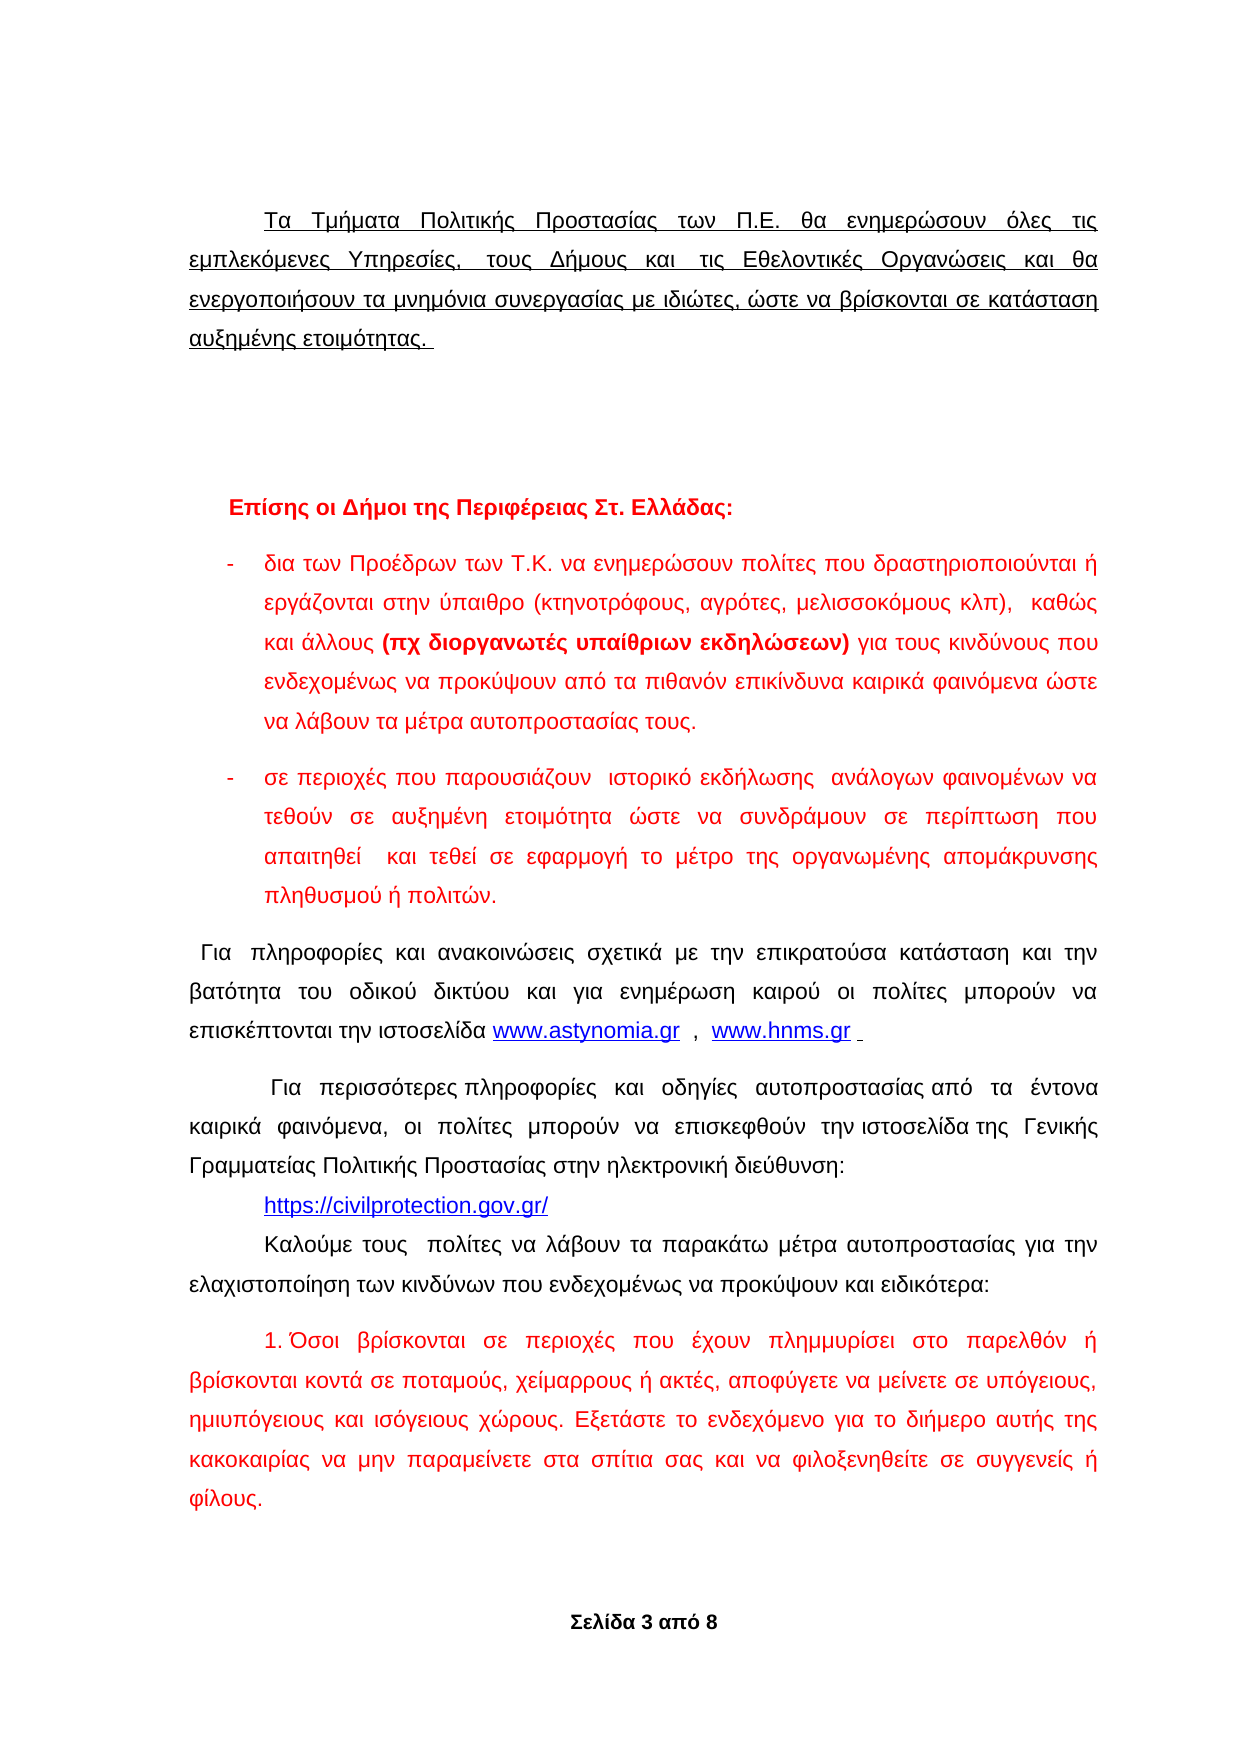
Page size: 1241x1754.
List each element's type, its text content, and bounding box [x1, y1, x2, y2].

text Τα Τμήματα Πολιτικής Προστασίας των Π.Ε. θα ενημερώσουν όλες τις εμπλεκόμενες Υπηρεσίες, τους Δήμους και τις Εθελοντικές Οργανώσεις και θα ενεργοποιήσουν τα μνημόνια συνεργασίας με ιδιώτες, ώστε να βρίσκονται σε κατάσταση αυξημένης ετοιμότητας. [189, 270, 1098, 309]
list σε περιοχές που παρουσιάζουν ιστορικό εκδήλωσης ανάλογων φαινομένων να τεθούν σε αυξημένη ετοιμότητα ώστε να συνδράμουν σε περίπτωση που απαιτηθεί και τεθεί σε εφαρμογή το μέτρο της οργανωμένης απομάκρυνσης πληθυσμού ή πολιτών. [226, 764, 1098, 909]
text Για πληροφορίες και ανακοινώσεις σχετικά με την επικρατούσα κατάσταση και την βατότητα του οδικού δικτύου και για ενημέρωση καιρού οι πολίτες μπορούν να επισκέπτονται την ιστοσελίδα www.astynomia.gr , www.hnms.gr [189, 938, 1098, 1044]
list δια των Προέδρων των Τ.Κ. να ενημερώσουν πολίτες που δραστηριοποιούνται ή εργάζονται στην ύπαιθρο (κτηνοτρόφους, αγρότες, μελισσοκόμους κλπ), καθώς και άλλους (πχ διοργανωτές υπαίθριων εκδηλώσεων) για τους κινδύνους που ενδεχομένως να προκύψουν από τα πιθανόν επικίνδυνα καιρικά φαινόμενα ώστε να λάβουν τα μέτρα αυτοπροστασίας τους. [226, 550, 1098, 734]
text https://civilprotection.gov.gr/ [189, 1192, 1098, 1218]
text Καλούμε τους πολίτες να λάβουν τα παρακάτω μέτρα αυτοπροστασίας για την ελαχιστοποίηση των κινδύνων που ενδεχομένως να προκύψουν και ειδικότερα: [189, 1231, 1098, 1297]
text Τα Τμήματα Πολιτικής Προστασίας των Π.Ε. θα ενημερώσουν όλες τις εμπλεκόμενες Υπηρεσίες, τους Δήμους και τις Εθελοντικές Οργανώσεις και θα ενεργοποιήσουν τα μνημόνια συνεργασίας με ιδιώτες, ώστε να βρίσκονται σε κατάσταση αυξημένης ετοιμότητας. [189, 207, 1098, 269]
text Τα Τμήματα Πολιτικής Προστασίας των Π.Ε. θα ενημερώσουν όλες τις εμπλεκόμενες Υπηρεσίες, τους Δήμους και τις Εθελοντικές Οργανώσεις και θα ενεργοποιήσουν τα μνημόνια συνεργασίας με ιδιώτες, ώστε να βρίσκονται σε κατάσταση αυξημένης ετοιμότητας. [189, 310, 1098, 352]
text Επίσης οι Δήμοι της Περιφέρειας Στ. Ελλάδας: [153, 494, 1098, 520]
text Για περισσότερες πληροφορίες και οδηγίες αυτοπροστασίας από τα έντονα καιρικά φαινόμενα, οι πολίτες μπορούν να επισκεφθούν την ιστοσελίδα της Γενικής Γραμματείας Πολιτικής Προστασίας στην ηλεκτρονική διεύθυνση: [189, 1073, 1098, 1179]
list Όσοι βρίσκονται σε περιοχές που έχουν πλημμυρίσει στο παρελθόν ή βρίσκονται κοντά σε ποταμούς, χείμαρρους ή ακτές, αποφύγετε να μείνετε σε υπόγειους, ημιυπόγειους και ισόγειους χώρους. Εξετάστε το ενδεχόμενο για το διήμερο αυτής της κακοκαιρίας να μην παραμείνετε στα σπίτια σας και να φιλοξενηθείτε σε συγγενείς ή φίλους. [189, 1327, 1098, 1511]
